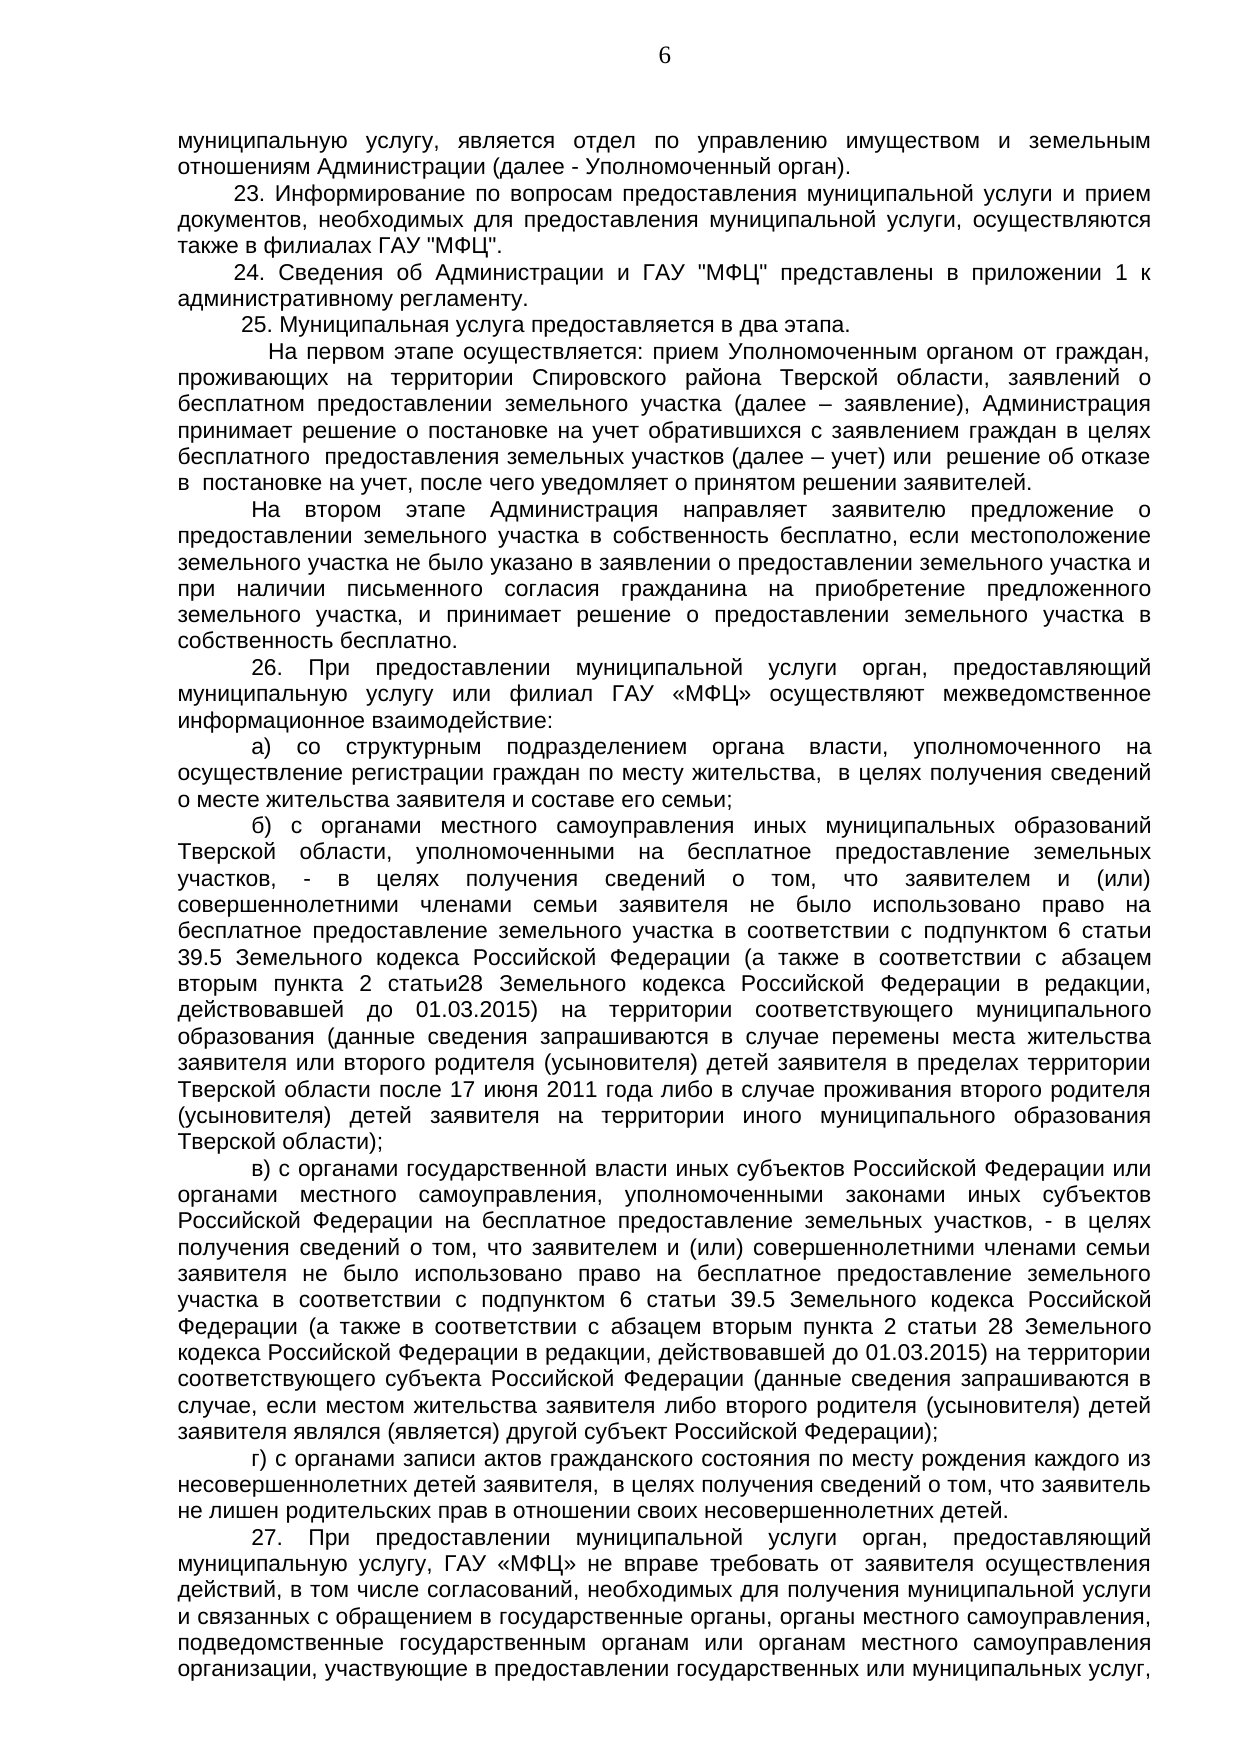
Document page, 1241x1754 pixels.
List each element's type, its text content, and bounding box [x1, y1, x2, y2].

text 26. При предоставлении муниципальной услуги орган, предоставляющий муниципальную услугу или филиал ГАУ «МФЦ» осуществляют межведомственное информационное взаимодействие: [177, 654, 1152, 733]
text 25. Муниципальная услуга предоставляется в два этапа. [177, 311, 1152, 338]
text На втором этапе Администрация направляет заявителю предложение о предоставлении земельного участка в собственность бесплатно, если местоположение земельного участка не было указано в заявлении о предоставлении земельного участка и при наличии письменного согласия гражданина на приобретение предложенного земельного участка, и принимает решение о предоставлении земельного участка в собственность бесплатно. [177, 496, 1152, 654]
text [177, 127, 1152, 179]
text На первом этапе осуществляется: прием Уполномоченным органом от граждан, проживающих на территории Спировского района Тверской области, заявлений о бесплатном предоставлении земельного участка (далее – заявление), Администрация принимает решение о постановке на учет обратившихся с заявлением граждан в целях бесплатного предоставления земельных участков (далее – учет) или решение об отказе в постановке на учет, после чего уведомляет о принятом решении заявителей. [177, 338, 1152, 496]
text б) с органами местного самоуправления иных муниципальных образований Тверской области, уполномоченными на бесплатное предоставление земельных участков, - в целях получения сведений о том, что заявителем и (или) совершеннолетними членами семьи заявителя не было использовано право на бесплатное предоставление земельного участка в соответствии с подпунктом 6 статьи 39.5 Земельного кодекса Российской Федерации (а также в соответствии с абзацем вторым пункта 2 статьи28 Земельного кодекса Российской Федерации в редакции, действовавшей до 01.03.2015) на территории соответствующего муниципального образования (данные сведения запрашиваются в случае перемены места жительства заявителя или второго родителя (усыновителя) детей заявителя в пределах территории Тверской области после 17 июня 2011 года либо в случае проживания второго родителя (усыновителя) детей заявителя на территории иного муниципального образования Тверской области); [177, 812, 1152, 1154]
text а) со структурным подразделением органа власти, уполномоченного на осуществление регистрации граждан по месту жительства, в целях получения сведений о месте жительства заявителя и составе его семьи; [177, 733, 1152, 812]
text г) с органами записи актов гражданского состояния по месту рождения каждого из несовершеннолетних детей заявителя, в целях получения сведений о том, что заявитель не лишен родительских прав в отношении своих несовершеннолетних детей. [177, 1444, 1152, 1523]
text в) с органами государственной власти иных субъектов Российской Федерации или органами местного самоуправления, уполномоченными законами иных субъектов Российской Федерации на бесплатное предоставление земельных участков, - в целях получения сведений о том, что заявителем и (или) совершеннолетними членами семьи заявителя не было использовано право на бесплатное предоставление земельного участка в соответствии с подпунктом 6 статьи 39.5 Земельного кодекса Российской Федерации (а также в соответствии с абзацем вторым пункта 2 статьи 28 Земельного кодекса Российской Федерации в редакции, действовавшей до 01.03.2015) на территории соответствующего субъекта Российской Федерации (данные сведения запрашиваются в случае, если местом жительства заявителя либо второго родителя (усыновителя) детей заявителя являлся (является) другой субъект Российской Федерации); [177, 1154, 1152, 1444]
text 23. Информирование по вопросам предоставления муниципальной услуги и прием документов, необходимых для предоставления муниципальной услуги, осуществляются также в филиалах ГАУ "МФЦ". [177, 179, 1152, 258]
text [177, 1523, 1152, 1682]
text 24. Сведения об Администрации и ГАУ "МФЦ" представлены в приложении 1 к административному регламенту. [177, 258, 1152, 311]
